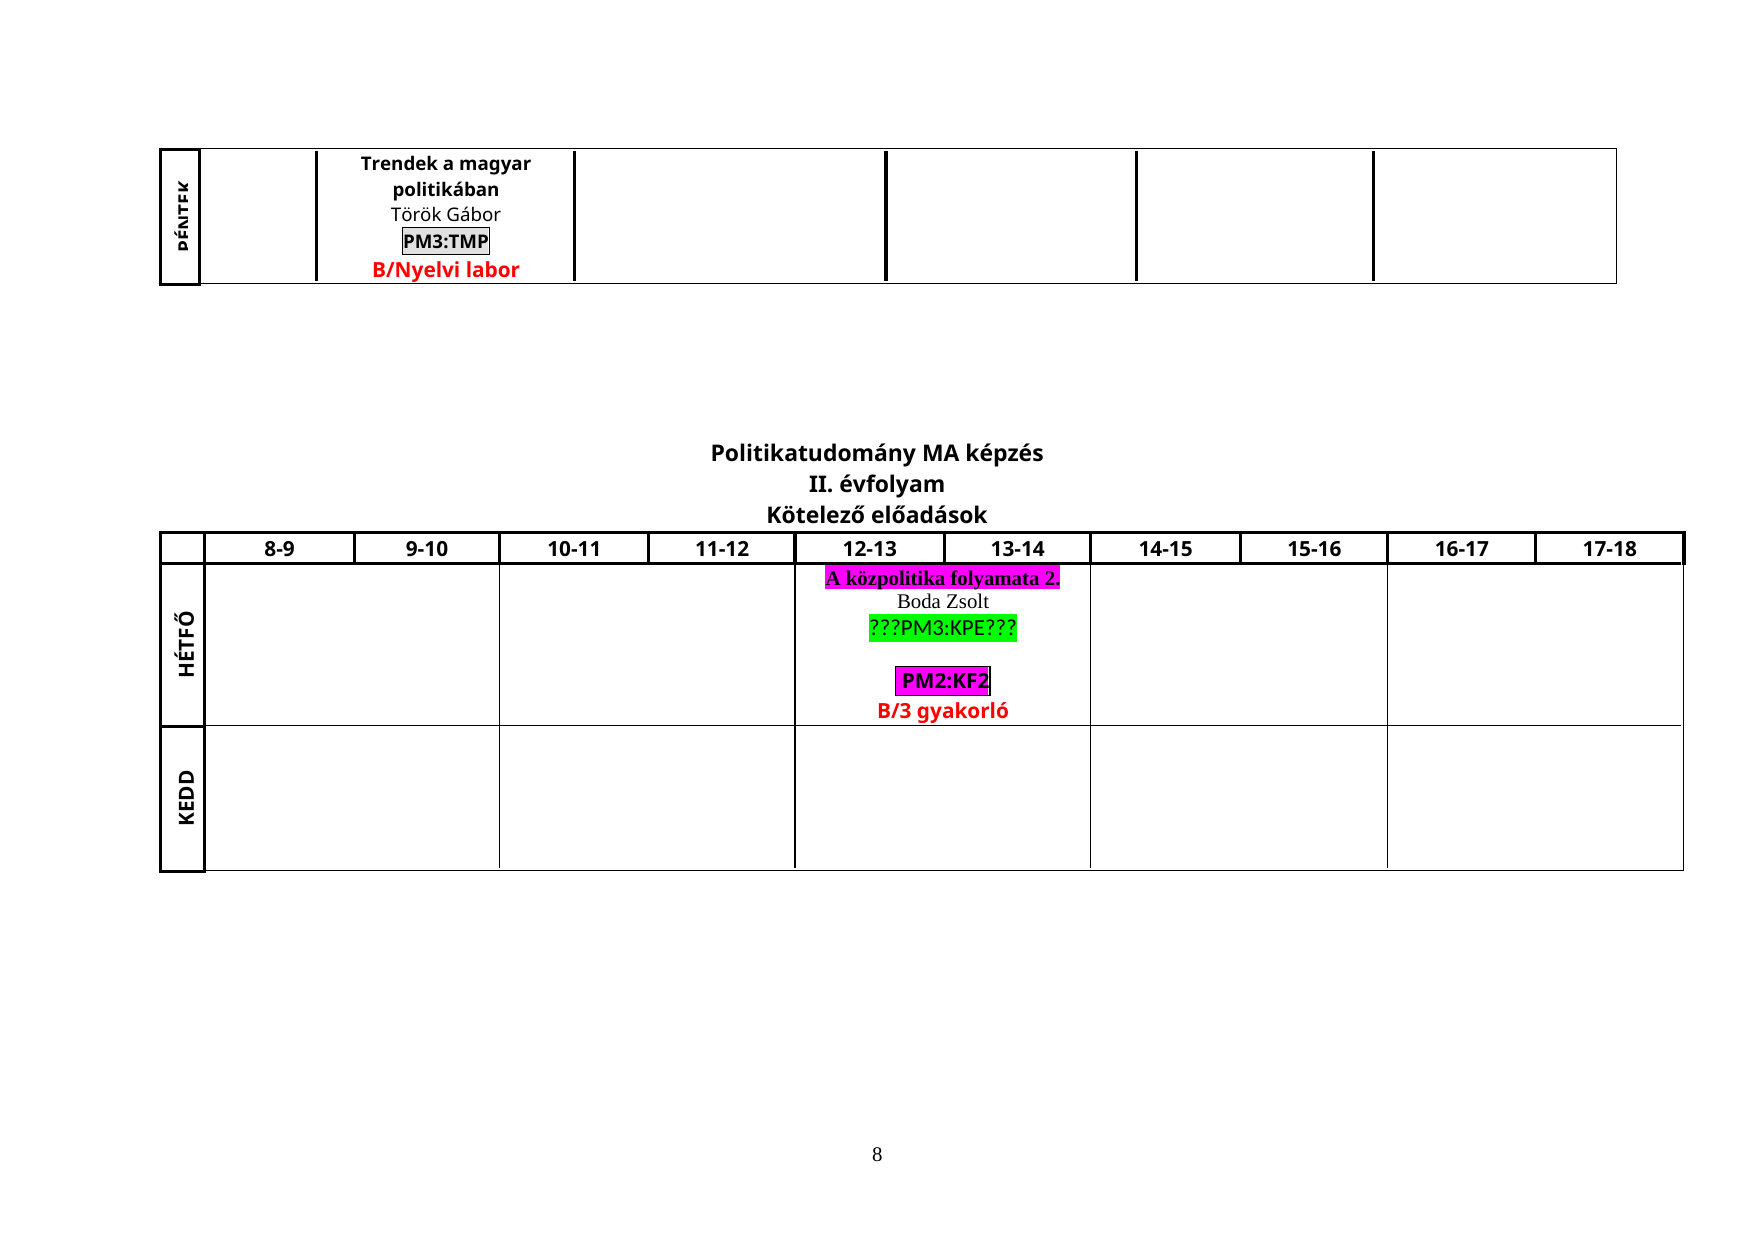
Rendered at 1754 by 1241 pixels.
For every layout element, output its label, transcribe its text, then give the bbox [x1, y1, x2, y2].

table_header 8-9 [206, 534, 353, 562]
table_cell [1137, 149, 1373, 283]
table_header 9-10 [356, 534, 498, 562]
table_header 13-14 [946, 534, 1089, 562]
text Politikatudomány MA képzés [148, 437, 1606, 468]
table_cell PÉNTEK [162, 151, 198, 283]
table_cell KEDD [162, 728, 203, 870]
table_header 12-13 [797, 534, 943, 562]
table_cell Trendek a magyar politikában Török Gábor PM3:TMP B/Nyelvi labor [317, 149, 575, 283]
table_cell [1388, 562, 1683, 724]
table_cell [1091, 565, 1387, 724]
table_cell [500, 565, 794, 724]
table_cell [1091, 726, 1388, 870]
table_cell [1388, 725, 1683, 870]
table_header 15-16 [1242, 534, 1386, 562]
table_cell [1373, 149, 1616, 283]
table_cell A közpolitika folyamata 2. Boda Zsolt ???PM3:KPE??? PM2:KF2 B/3 gyakorló [796, 565, 1090, 724]
table_header 10-11 [501, 534, 647, 562]
table_cell HÉTFŐ [162, 565, 203, 724]
table_cell [575, 149, 886, 283]
table_cell [795, 726, 1091, 870]
text Kötelező előadások [148, 499, 1606, 531]
table_header [162, 534, 203, 562]
table_header 16-17 [1389, 534, 1534, 562]
table_header 11-12 [650, 534, 793, 562]
table_cell [201, 149, 317, 283]
table_cell [886, 149, 1137, 283]
table_cell [500, 726, 795, 870]
table_header 17-18 [1537, 534, 1682, 562]
table_cell [206, 565, 499, 724]
table_header 14-15 [1092, 534, 1239, 562]
text II. évfolyam [148, 468, 1606, 499]
table_cell [206, 726, 499, 870]
